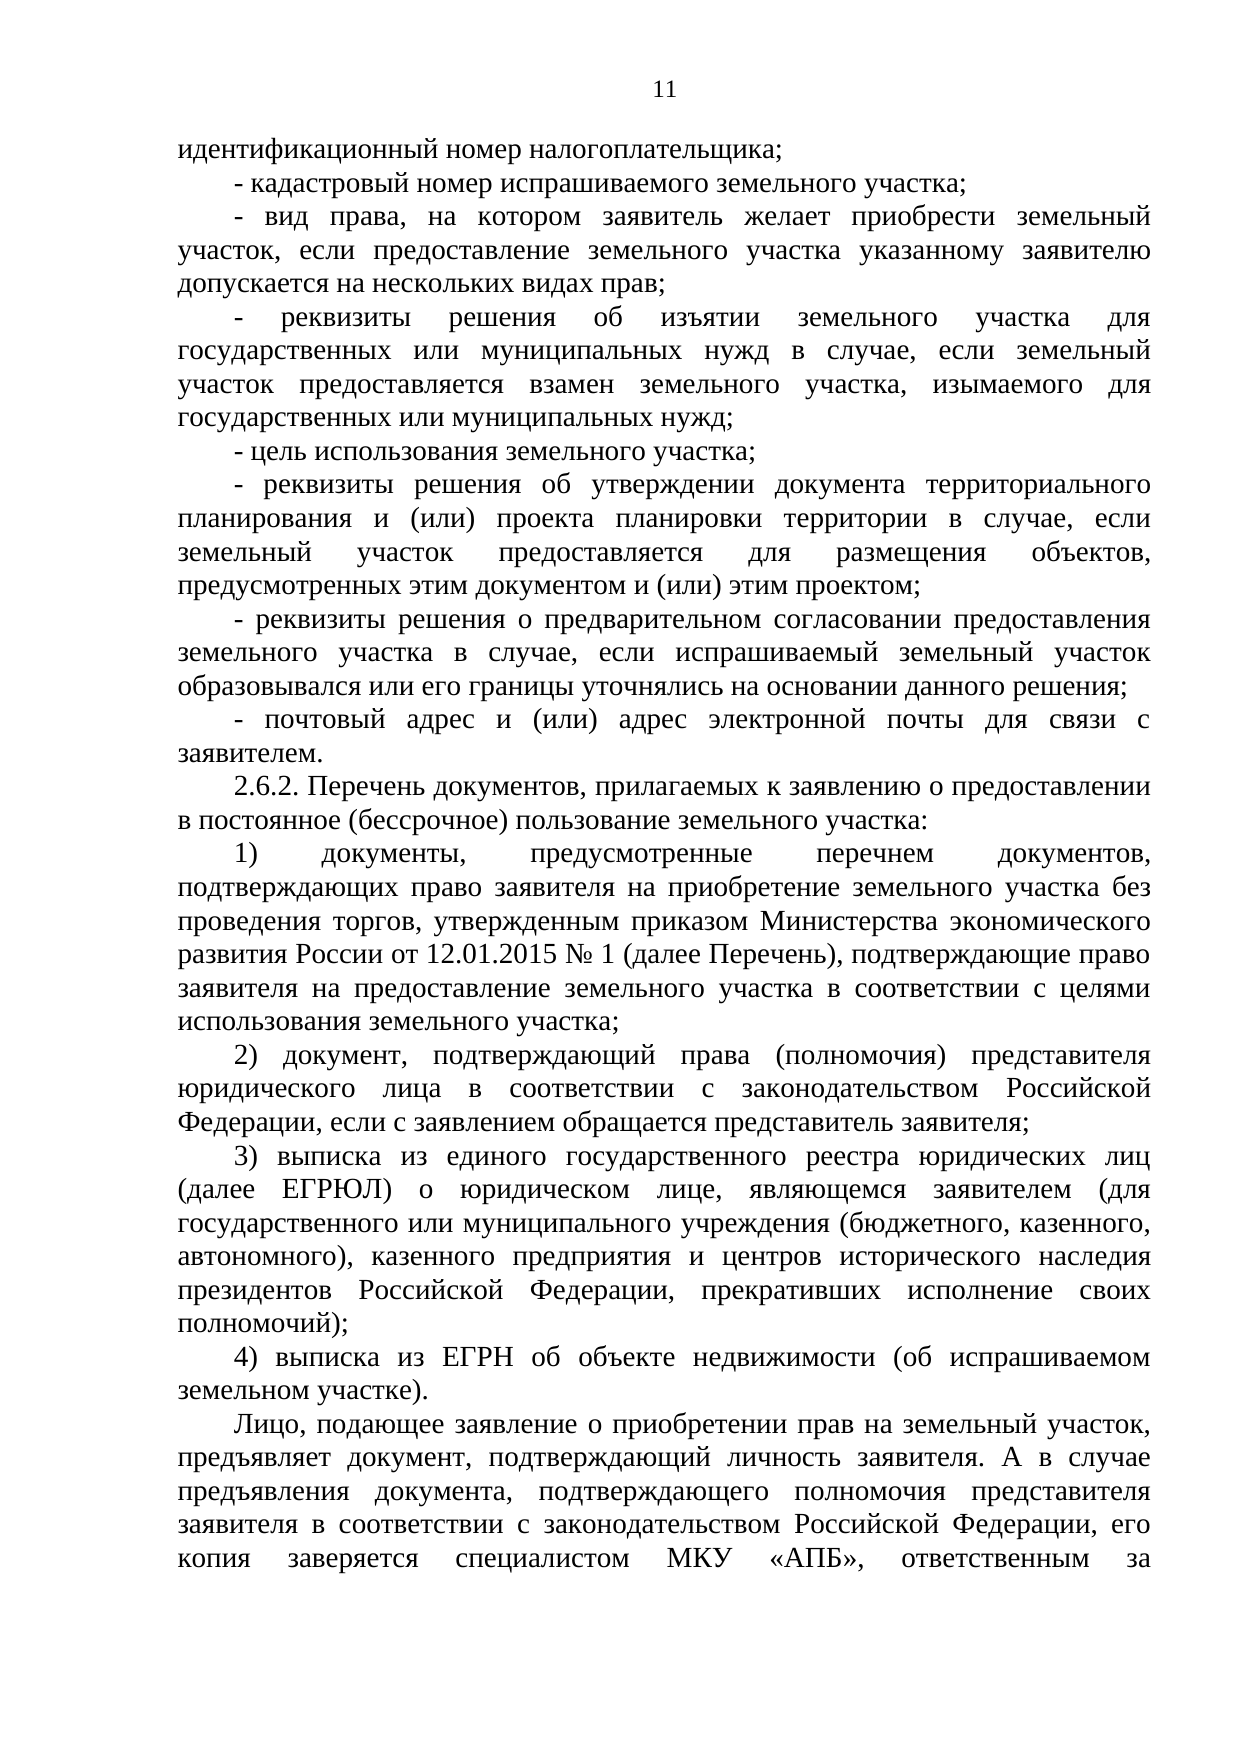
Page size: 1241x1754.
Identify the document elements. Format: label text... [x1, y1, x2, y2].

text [177, 131, 1152, 165]
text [177, 1406, 1152, 1574]
text - вид права, на котором заявитель желает приобрести земельный участок, если предоставление земельного участка указанному заявителю допускается на нескольких видах прав; [177, 198, 1152, 299]
text - кадастровый номер испрашиваемого земельного участка; [177, 165, 1152, 198]
text - реквизиты решения о предварительном согласовании предоставления земельного участка в случае, если испрашиваемый земельный участок образовывался или его границы уточнялись на основании данного решения; [177, 601, 1152, 701]
text - почтовый адрес и (или) адрес электронной почты для связи с заявителем. [177, 701, 1152, 768]
text 4) выписка из ЕГРН об объекте недвижимости (об испрашиваемом земельном участке). [177, 1339, 1152, 1406]
text - реквизиты решения об изъятии земельного участка для государственных или муниципальных нужд в случае, если земельный участок предоставляется взамен земельного участка, изымаемого для государственных или муниципальных нужд; [177, 299, 1152, 433]
text 3) выписка из единого государственного реестра юридических лиц (далее ЕГРЮЛ) о юридическом лице, являющемся заявителем (для государственного или муниципального учреждения (бюджетного, казенного, автономного), казенного предприятия и центров исторического наследия президентов Российской Федерации, прекративших исполнение своих полномочий); [177, 1138, 1152, 1339]
text - цель использования земельного участка; [177, 433, 1152, 467]
text 2.6.2. Перечень документов, прилагаемых к заявлению о предоставлении в постоянное (бессрочное) пользование земельного участка: [177, 768, 1152, 836]
text 2) документ, подтверждающий права (полномочия) представителя юридического лица в соответствии с законодательством Российской Федерации, если с заявлением обращается представитель заявителя; [177, 1037, 1152, 1138]
text 1) документы, предусмотренные перечнем документов, подтверждающих право заявителя на приобретение земельного участка без проведения торгов, утвержденным приказом Министерства экономического развития России от 12.01.2015 № 1 (далее Перечень), подтверждающие право заявителя на предоставление земельного участка в соответствии с целями использования земельного участка; [177, 836, 1152, 1037]
text - реквизиты решения об утверждении документа территориального планирования и (или) проекта планировки территории в случае, если земельный участок предоставляется для размещения объектов, предусмотренных этим документом и (или) этим проектом; [177, 467, 1152, 601]
